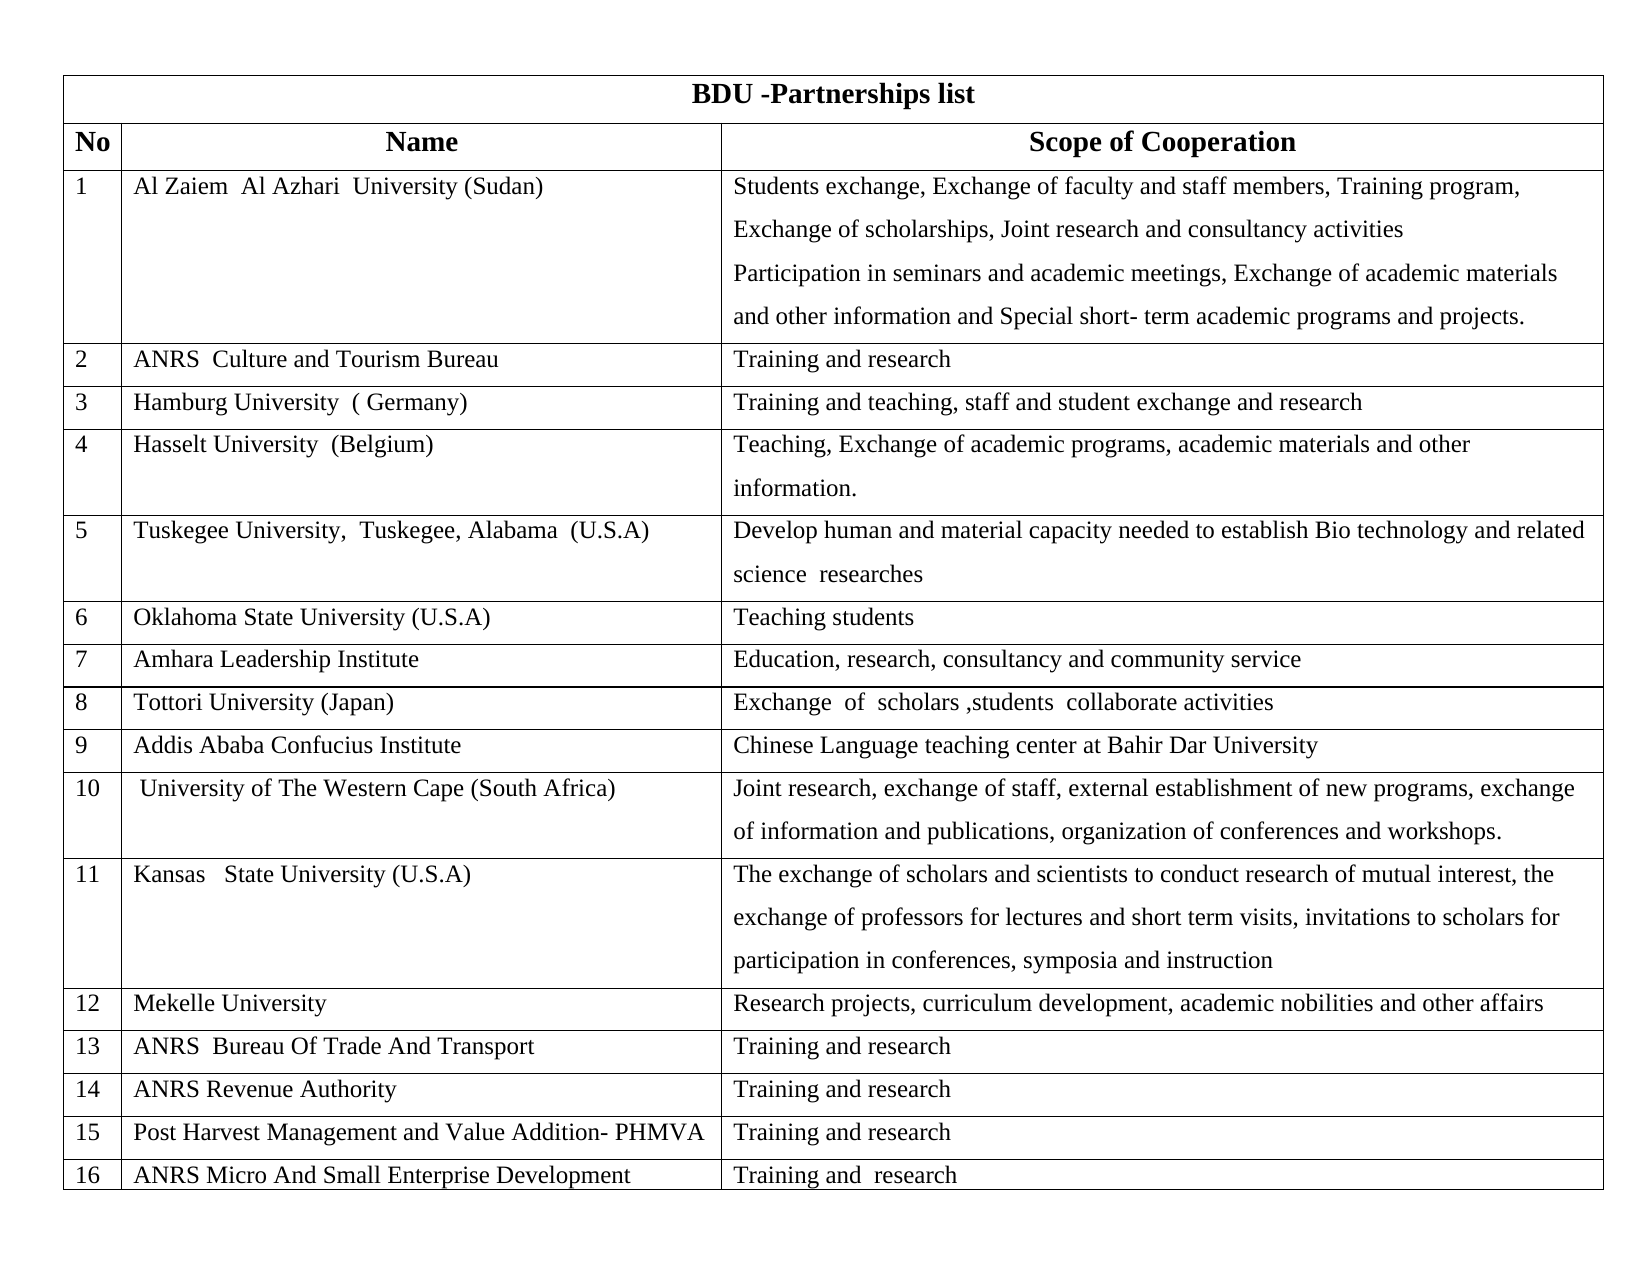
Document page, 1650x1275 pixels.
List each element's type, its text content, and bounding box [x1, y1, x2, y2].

table_cell Mekelle University [122, 989, 721, 1030]
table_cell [122, 1160, 721, 1189]
table_cell Training and teaching, staff and student exchange and research [722, 387, 1603, 428]
table_cell Joint research, exchange of staff, external establishment of new programs, exchange of information and publications, organization of conferences and workshops. [722, 773, 1603, 858]
table_cell Tottori University (Japan) [122, 688, 721, 729]
table_cell Develop human and material capacity needed to establish Bio technology and related science researches [722, 516, 1603, 601]
table_cell University of The Western Cape (South Africa) [122, 773, 721, 858]
table_cell 10 [64, 773, 121, 858]
table_cell No [64, 124, 121, 170]
table_cell Education, research, consultancy and community service [722, 645, 1603, 686]
table_cell Tuskegee University, Tuskegee, Alabama (U.S.A) [122, 516, 721, 601]
table_cell Training and research [722, 1074, 1603, 1116]
table_header BDU -Partnerships list [64, 76, 1603, 123]
table_cell 3 [64, 387, 121, 428]
table_cell 7 [64, 645, 121, 686]
table_cell 15 [64, 1117, 121, 1159]
table_cell Kansas State University (U.S.A) [122, 859, 721, 987]
table_cell Training and research [722, 344, 1603, 386]
table_cell Amhara Leadership Institute [122, 645, 721, 686]
table_cell ANRS Revenue Authority [122, 1074, 721, 1116]
table_cell Oklahoma State University (U.S.A) [122, 602, 721, 643]
table_cell 14 [64, 1074, 121, 1116]
table_cell Teaching, Exchange of academic programs, academic materials and other information. [722, 430, 1603, 514]
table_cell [722, 1160, 1603, 1189]
table_cell Teaching students [722, 602, 1603, 643]
table_cell Name [122, 124, 721, 170]
table_cell 5 [64, 516, 121, 601]
table_cell Scope of Cooperation [722, 124, 1603, 170]
table_cell 9 [64, 730, 121, 772]
table_cell The exchange of scholars and scientists to conduct research of mutual interest, the exchange of professors for lectures and short term visits, invitations to scholars for participation in conferences, symposia and instruction [722, 859, 1603, 987]
table_cell Research projects, curriculum development, academic nobilities and other affairs [722, 989, 1603, 1030]
table_cell Al Zaiem Al Azhari University (Sudan) [122, 171, 721, 343]
table_cell ANRS Culture and Tourism Bureau [122, 344, 721, 386]
table_cell Training and research [722, 1031, 1603, 1073]
table_cell 16 [64, 1160, 121, 1189]
table_cell 6 [64, 602, 121, 643]
table_cell 12 [64, 989, 121, 1030]
table_cell Chinese Language teaching center at Bahir Dar University [722, 730, 1603, 772]
table_cell 11 [64, 859, 121, 987]
table_cell 2 [64, 344, 121, 386]
table_cell 13 [64, 1031, 121, 1073]
table_cell Hamburg University ( Germany) [122, 387, 721, 428]
table_cell Students exchange, Exchange of faculty and staff members, Training program, Exchange of scholarships, Joint research and consultancy activities Participation in seminars and academic meetings, Exchange of academic materials and other information and Special short- term academic programs and projects. [722, 171, 1603, 343]
table_cell Post Harvest Management and Value Addition- PHMVA [122, 1117, 721, 1159]
table_cell ANRS Bureau Of Trade And Transport [122, 1031, 721, 1073]
table_cell Exchange of scholars ,students collaborate activities [722, 688, 1603, 729]
table_cell 1 [64, 171, 121, 343]
table_cell Training and research [722, 1117, 1603, 1159]
table_cell 4 [64, 430, 121, 514]
table_cell 8 [64, 688, 121, 729]
table_cell Hasselt University (Belgium) [122, 430, 721, 514]
table_cell Addis Ababa Confucius Institute [122, 730, 721, 772]
